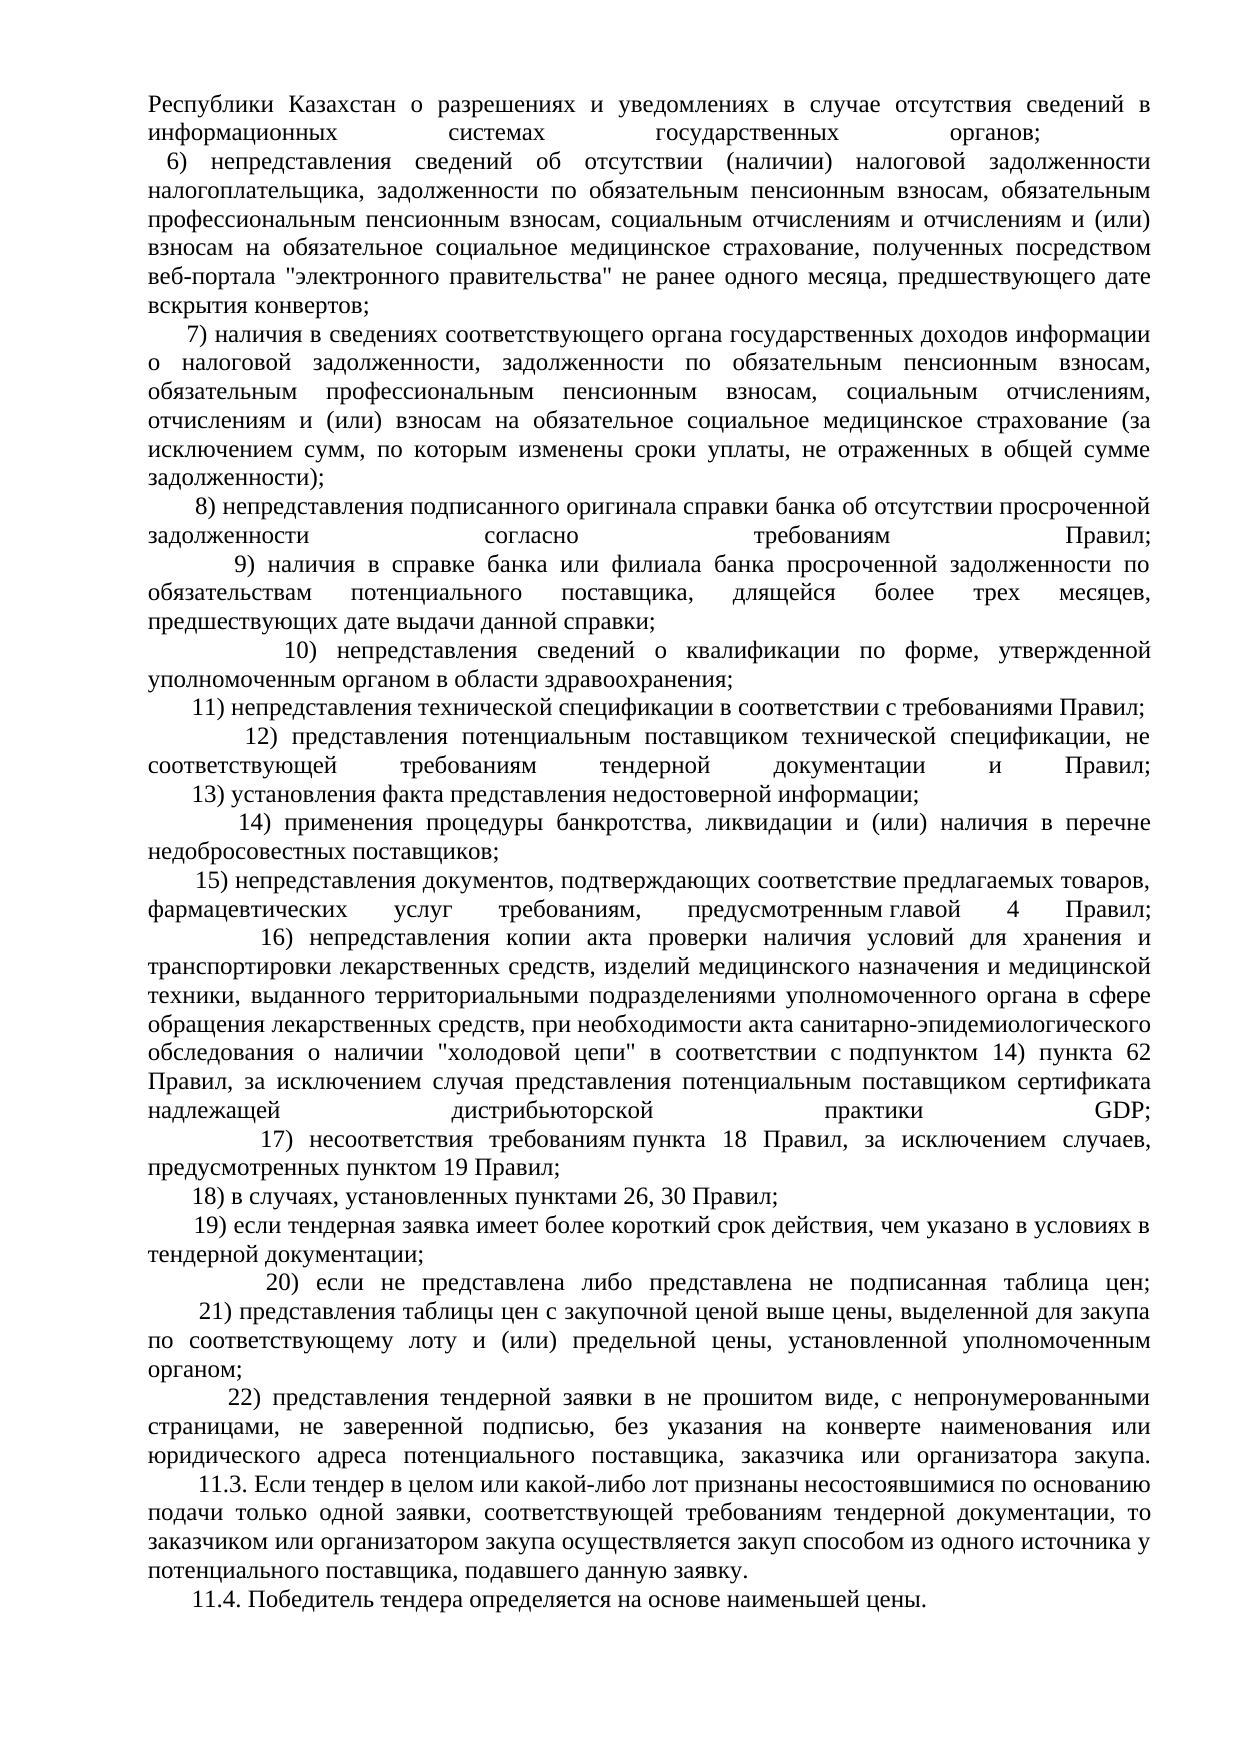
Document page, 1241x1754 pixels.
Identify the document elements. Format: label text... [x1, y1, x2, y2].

text 8) непредставления подписанного оригинала справки банка об отсутствии просроченной задолженности согласно требованиям Правил; 9) наличия в справке банка или филиала банка просроченной задолженности по обязательствам потенциального поставщика, длящейся более трех месяцев, предшествующих дате выдачи данной справки; [148, 491, 1152, 635]
text 22) представления тендерной заявки в не прошитом виде, с непронумерованными страницами, не заверенной подписью, без указания на конверте наименования или юридического адреса потенциального поставщика, заказчика или организатора закупа. 11.3. Если тендер в целом или какой-либо лот признаны несостоявшимися по основанию подачи только одной заявки, соответствующей требованиям тендерной документации, то заказчиком или организатором закупа осуществляется закуп способом из одного источника у потенциального поставщика, подавшего данную заявку. [148, 1382, 1152, 1584]
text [148, 89, 1152, 319]
text 11) непредставления технической спецификации в соответствии с требованиями Правил; [148, 692, 1152, 721]
text 18) в случаях, установленных пунктами 26, 30 Правил; [148, 1181, 1152, 1210]
text 11.4. Победитель тендера определяется на основе наименьшей цены. [148, 1584, 1152, 1612]
text 10) непредставления сведений о квалификации по форме, утвержденной уполномоченным органом в области здравоохранения; [148, 635, 1152, 692]
text 14) применения процедуры банкротства, ликвидации и (или) наличия в перечне недобросовестных поставщиков; [148, 807, 1152, 865]
text 20) если не представлена либо представлена не подписанная таблица цен; 21) представления таблицы цен с закупочной ценой выше цены, выделенной для закупа по соответствующему лоту и (или) предельной цены, установленной уполномоченным органом; [148, 1267, 1152, 1382]
text 7) наличия в сведениях соответствующего органа государственных доходов информации о налоговой задолженности, задолженности по обязательным пенсионным взносам, обязательным профессиональным пенсионным взносам, социальным отчислениям, отчислениям и (или) взносам на обязательное социальное медицинское страхование (за исключением сумм, по которым изменены сроки уплаты, не отраженных в общей сумме задолженности); [148, 319, 1152, 491]
text 19) если тендерная заявка имеет более короткий срок действия, чем указано в условиях в тендерной документации; [148, 1210, 1152, 1267]
text 12) представления потенциальным поставщиком технической спецификации, не соответствующей требованиям тендерной документации и Правил; 13) установления факта представления недостоверной информации; [148, 721, 1152, 807]
text 15) непредставления документов, подтверждающих соответствие предлагаемых товаров, фармацевтических услуг требованиям, предусмотренным главой 4 Правил; 16) непредставления копии акта проверки наличия условий для хранения и транспортировки лекарственных средств, изделий медицинского назначения и медицинской техники, выданного территориальными подразделениями уполномоченного органа в сфере обращения лекарственных средств, при необходимости акта санитарно-эпидемиологического обследования о наличии "холодовой цепи" в соответствии с подпунктом 14) пункта 62 Правил, за исключением случая представления потенциальным поставщиком сертификата надлежащей дистрибьюторской практики GDP; 17) несоответствия требованиям пункта 18 Правил, за исключением случаев, предусмотренных пунктом 19 Правил; [148, 865, 1152, 1181]
